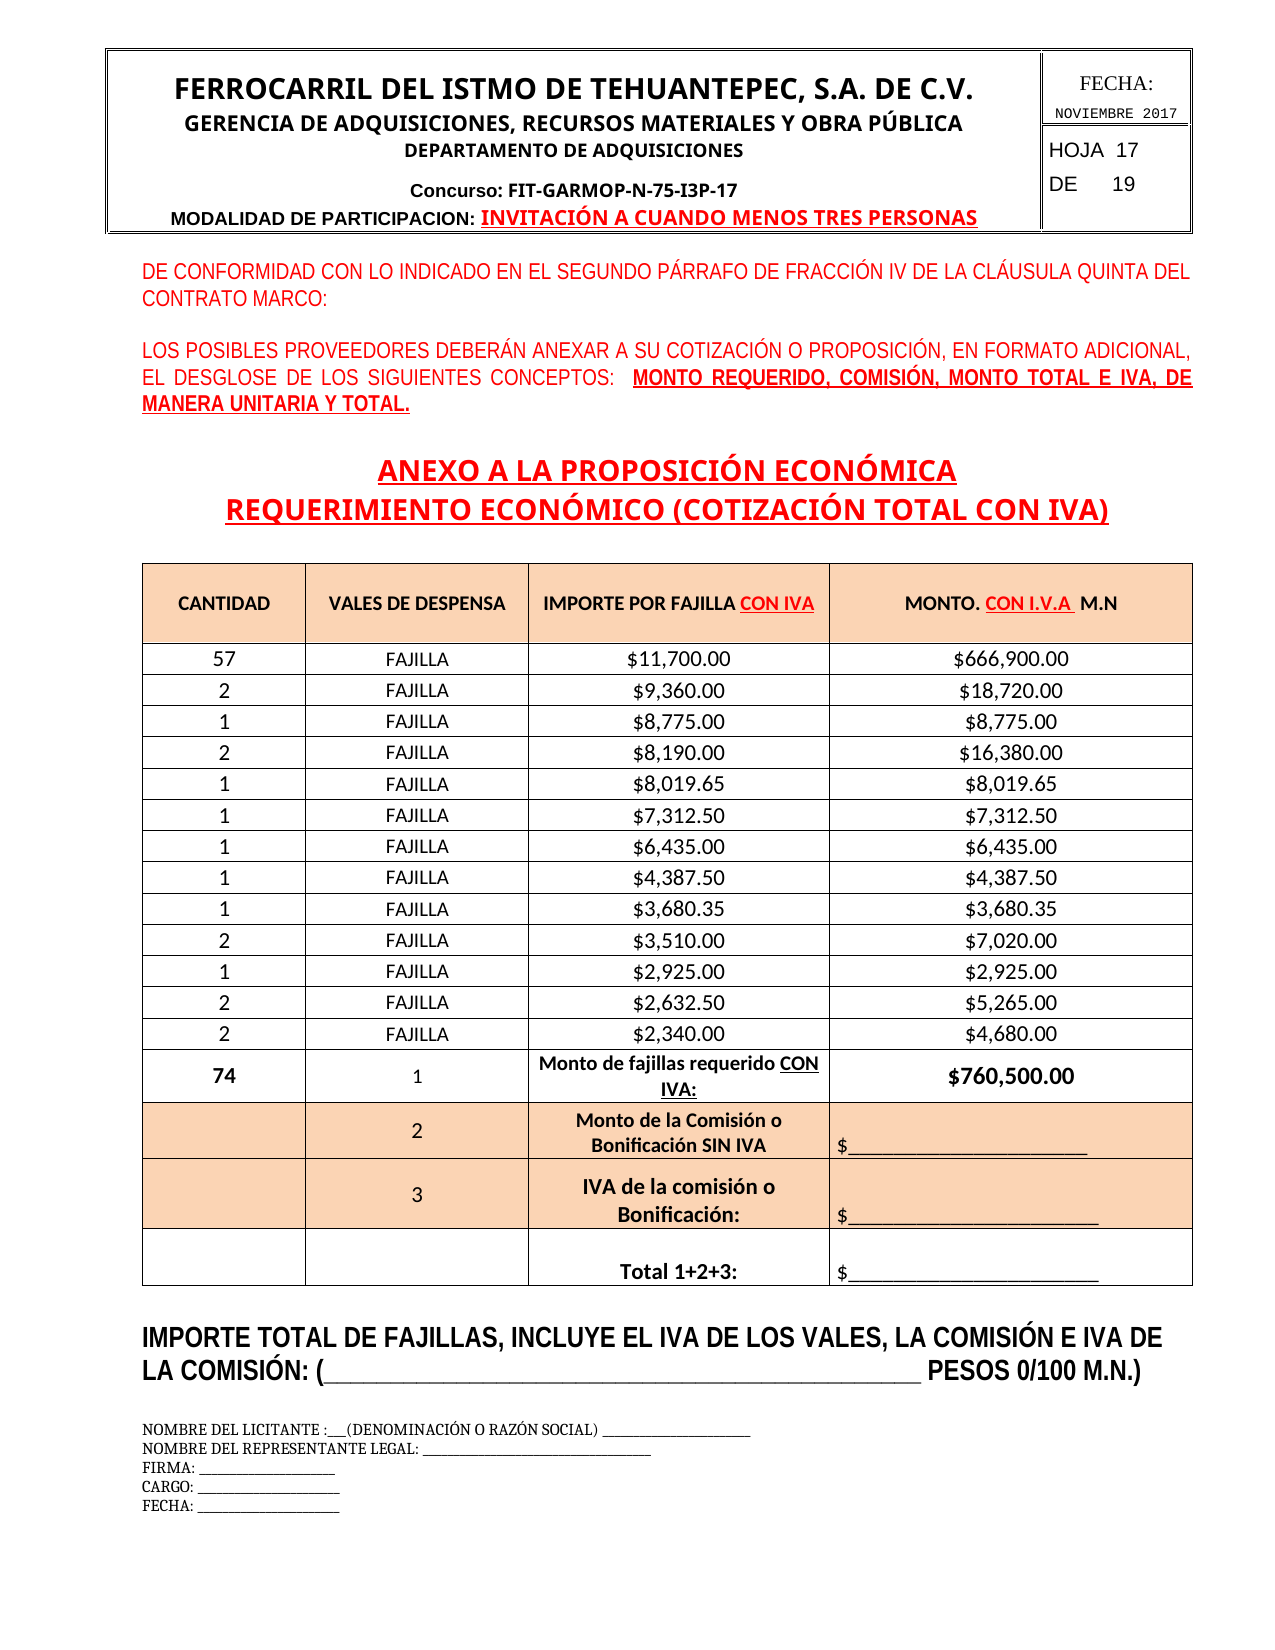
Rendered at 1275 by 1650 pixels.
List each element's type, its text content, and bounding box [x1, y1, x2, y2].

table_cell 1 [143, 862, 305, 892]
table_cell 1 [143, 894, 305, 924]
text CARGO: _______________________ [142, 1478, 1192, 1497]
text ANEXO A LA PROPOSICIÓN ECONÓMICA [142, 450, 1192, 489]
table_cell $4,680.00 [830, 1019, 1192, 1049]
table_cell FAJILLA [306, 925, 528, 955]
table_cell $3,680.35 [830, 894, 1192, 924]
table_cell [306, 1229, 528, 1285]
table_cell $_____________________ [830, 1103, 1192, 1158]
table_cell $4,387.50 [830, 862, 1192, 892]
table_cell 1 [143, 956, 305, 986]
table_cell [143, 1229, 305, 1285]
table_cell FAJILLA [306, 862, 528, 892]
table_cell $2,632.50 [529, 987, 829, 1017]
table_cell 1 [143, 831, 305, 861]
table_cell $8,019.65 [529, 769, 829, 799]
table_cell 57 [143, 644, 305, 674]
table_cell FAJILLA [306, 894, 528, 924]
table_cell 3 [306, 1159, 528, 1228]
table_cell Monto de la Comisión o Bonificación SIN IVA [529, 1103, 829, 1158]
table_cell IVA de la comisión o Bonificación: [529, 1159, 829, 1228]
table_cell FAJILLA [306, 987, 528, 1017]
table_cell 1 [143, 769, 305, 799]
table_cell FAJILLA [306, 706, 528, 736]
text NOMBRE DEL LICITANTE :___(DENOMINACIÓN O RAZÓN SOCIAL) ________________________ [142, 1420, 1192, 1439]
table_header MONTO. CON I.V.A M.N [830, 564, 1192, 642]
text REQUERIMIENTO ECONÓMICO (COTIZACIÓN TOTAL CON IVA) [142, 489, 1192, 529]
table_cell FAJILLA [306, 644, 528, 674]
text FECHA: _______________________ [142, 1497, 1192, 1516]
table_cell $666,900.00 [830, 644, 1192, 674]
table_cell 2 [143, 925, 305, 955]
table_cell $16,380.00 [830, 737, 1192, 767]
text DE CONFORMIDAD CON LO INDICADO EN EL SEGUNDO PÁRRAFO DE FRACCIÓN IV DE LA CLÁUSULA QUINTA DEL CONTRATO MARCO: [142, 258, 1192, 311]
text LOS POSIBLES PROVEEDORES DEBERÁN ANEXAR A SU COTIZACIÓN O PROPOSICIÓN, EN FORMATO ADICIONAL, EL DESGLOSE DE LOS SIGUIENTES CONCEPTOS: MONTO REQUERIDO, COMISIÓN, MONTO TOTAL E IVA, DE MANERA UNITARIA Y TOTAL. [142, 337, 1192, 416]
table_cell $3,680.35 [529, 894, 829, 924]
table_cell FAJILLA [306, 675, 528, 705]
table_cell FAJILLA [306, 769, 528, 799]
table_cell $18,720.00 [830, 675, 1192, 705]
table_cell FAJILLA [306, 956, 528, 986]
table_cell $7,312.50 [529, 800, 829, 830]
text FIRMA: ______________________ [142, 1458, 1192, 1478]
table_cell $2,340.00 [529, 1019, 829, 1049]
table_cell $5,265.00 [830, 987, 1192, 1017]
table_header IMPORTE POR FAJILLA CON IVA [529, 564, 829, 642]
table_cell $11,700.00 [529, 644, 829, 674]
table_cell [143, 1159, 305, 1228]
table_cell $______________________ [830, 1229, 1192, 1285]
table_cell $______________________ [830, 1159, 1192, 1228]
table_cell $760,500.00 [830, 1050, 1192, 1102]
table_cell FAJILLA [306, 1019, 528, 1049]
table_cell $8,775.00 [529, 706, 829, 736]
table_cell 2 [143, 675, 305, 705]
table_cell 2 [143, 1019, 305, 1049]
table_cell 1 [143, 706, 305, 736]
table_cell $4,387.50 [529, 862, 829, 892]
table_header CANTIDAD [143, 564, 305, 642]
table_cell $9,360.00 [529, 675, 829, 705]
table_cell FAJILLA [306, 800, 528, 830]
table_cell $6,435.00 [830, 831, 1192, 861]
text NOMBRE DEL REPRESENTANTE LEGAL: _____________________________________ [142, 1439, 1192, 1458]
table_cell $2,925.00 [830, 956, 1192, 986]
table_cell FAJILLA [306, 737, 528, 767]
text IMPORTE TOTAL DE FAJILLAS, INCLUYE EL IVA DE LOS VALES, LA COMISIÓN E IVA DE LA COMISIÓN: (_____________________________________________ PESOS 0/100 M.N.) [142, 1320, 1192, 1387]
table_cell 2 [143, 987, 305, 1017]
table_cell FAJILLA [306, 831, 528, 861]
table_cell $8,190.00 [529, 737, 829, 767]
table_cell $8,775.00 [830, 706, 1192, 736]
table_cell 74 [143, 1050, 305, 1102]
table_cell $3,510.00 [529, 925, 829, 955]
table_cell $2,925.00 [529, 956, 829, 986]
table_cell 1 [143, 800, 305, 830]
table_cell 2 [306, 1103, 528, 1158]
table_cell [143, 1103, 305, 1158]
table_header VALES DE DESPENSA [306, 564, 528, 642]
table_cell Total 1+2+3: [529, 1229, 829, 1285]
table_cell 2 [143, 737, 305, 767]
table_cell $6,435.00 [529, 831, 829, 861]
table_cell $7,312.50 [830, 800, 1192, 830]
table_cell 1 [306, 1050, 528, 1102]
table_cell $7,020.00 [830, 925, 1192, 955]
table_cell Monto de fajillas requerido CON IVA: [529, 1050, 829, 1102]
table_cell $8,019.65 [830, 769, 1192, 799]
